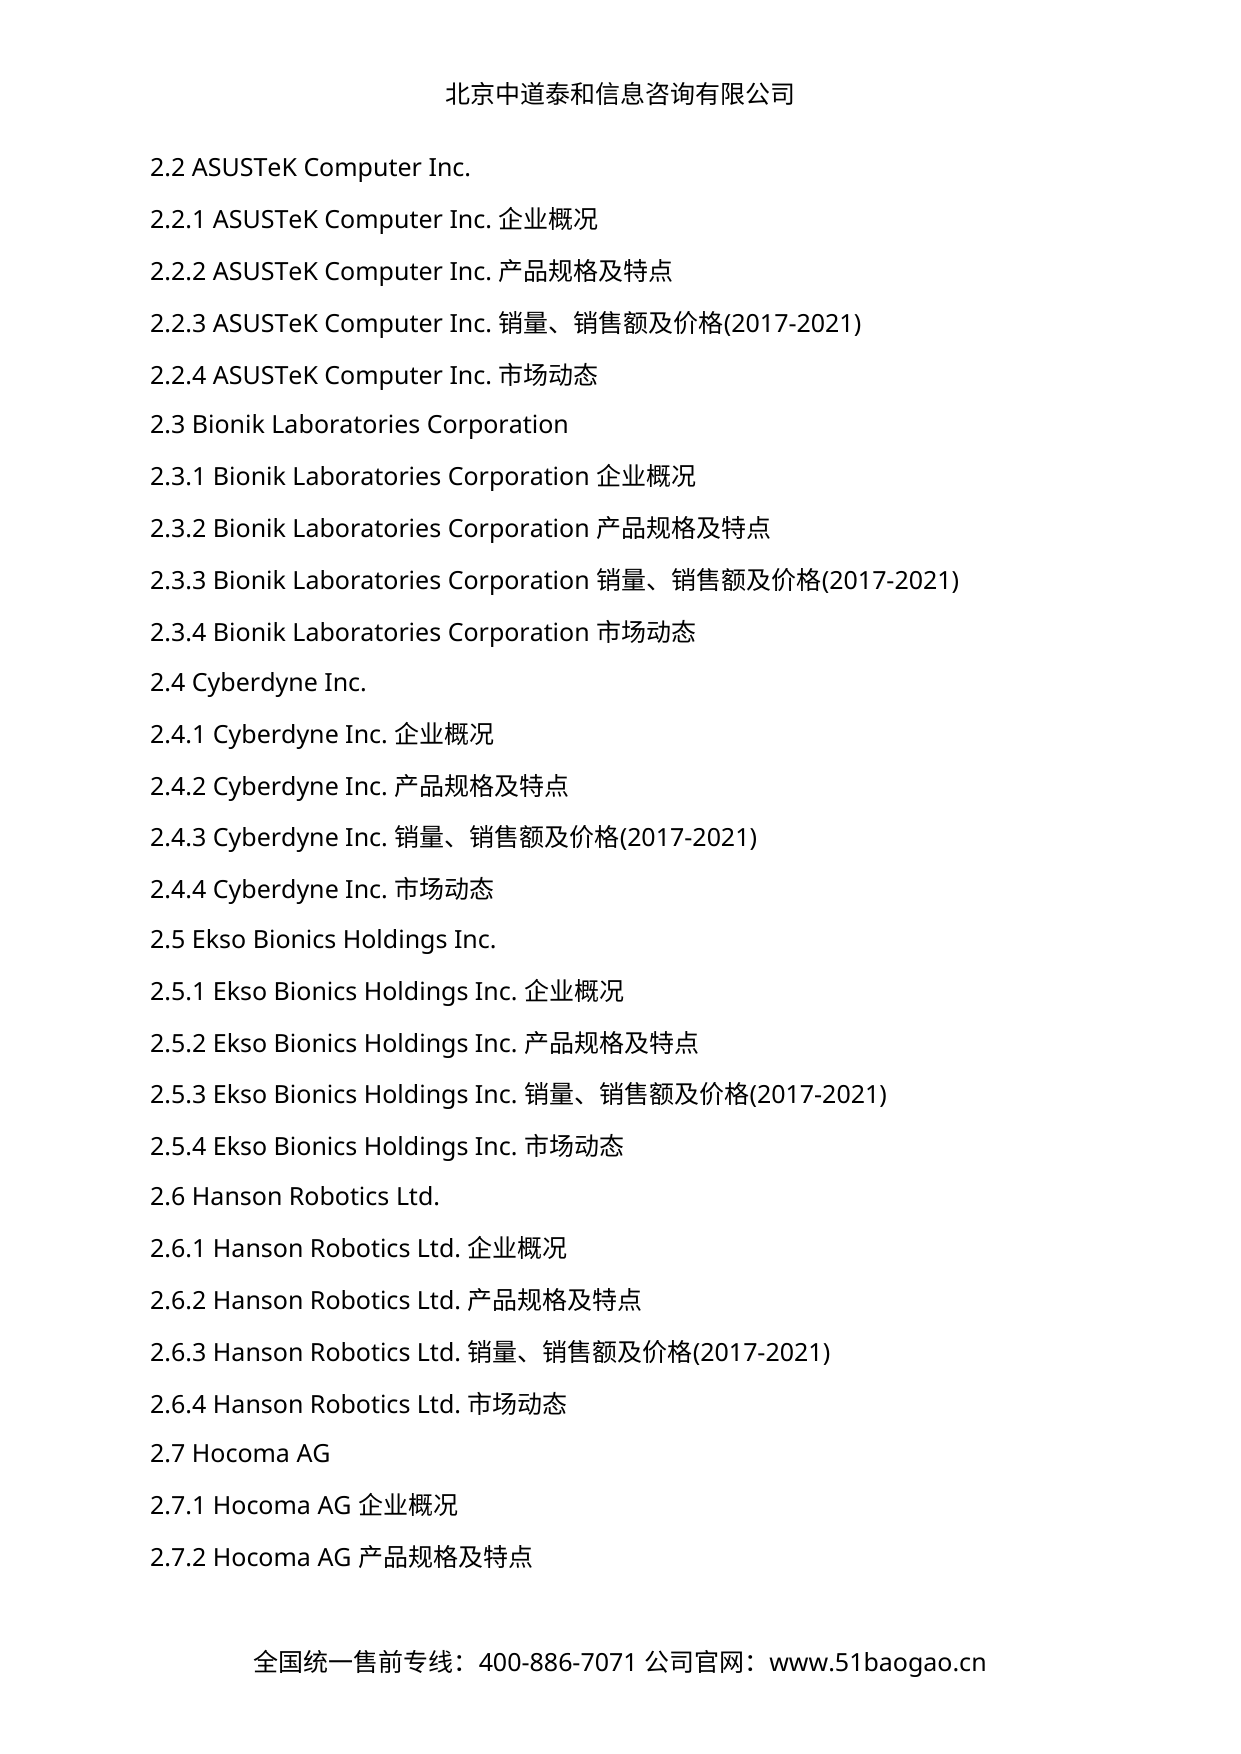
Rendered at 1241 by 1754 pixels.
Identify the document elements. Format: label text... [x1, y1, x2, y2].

text 2.2.1 ASUSTeK Computer Inc. 企业概况 [150, 200, 1090, 236]
text 2.5.4 Ekso Bionics Holdings Inc. 市场动态 [150, 1127, 1090, 1163]
text 2.3.3 Bionik Laboratories Corporation 销量、销售额及价格(2017-2021) [150, 561, 1090, 597]
text 2.7 Hocoma AG [150, 1436, 1090, 1470]
text 2.7.2 Hocoma AG 产品规格及特点 [150, 1537, 1090, 1574]
text 2.2.2 ASUSTeK Computer Inc. 产品规格及特点 [150, 252, 1090, 288]
text 2.2.4 ASUSTeK Computer Inc. 市场动态 [150, 355, 1090, 392]
text 2.3.1 Bionik Laboratories Corporation 企业概况 [150, 457, 1090, 493]
text 2.5 Ekso Bionics Holdings Inc. [150, 922, 1090, 956]
text 2.3.2 Bionik Laboratories Corporation 产品规格及特点 [150, 509, 1090, 545]
text 2.3.4 Bionik Laboratories Corporation 市场动态 [150, 612, 1090, 649]
text 2.5.3 Ekso Bionics Holdings Inc. 销量、销售额及价格(2017-2021) [150, 1075, 1090, 1111]
text 2.4.1 Cyberdyne Inc. 企业概况 [150, 714, 1090, 750]
text 2.7.1 Hocoma AG 企业概况 [150, 1486, 1090, 1522]
text 2.4.4 Cyberdyne Inc. 市场动态 [150, 870, 1090, 906]
text 2.6 Hanson Robotics Ltd. [150, 1179, 1090, 1213]
text 2.4.3 Cyberdyne Inc. 销量、销售额及价格(2017-2021) [150, 818, 1090, 854]
text 2.6.2 Hanson Robotics Ltd. 产品规格及特点 [150, 1280, 1090, 1317]
text 2.6.1 Hanson Robotics Ltd. 企业概况 [150, 1228, 1090, 1265]
text 2.3 Bionik Laboratories Corporation [150, 407, 1090, 441]
text 2.2 ASUSTeK Computer Inc. [150, 150, 1090, 184]
text 2.5.1 Ekso Bionics Holdings Inc. 企业概况 [150, 971, 1090, 1007]
text 2.5.2 Ekso Bionics Holdings Inc. 产品规格及特点 [150, 1023, 1090, 1059]
text 2.6.4 Hanson Robotics Ltd. 市场动态 [150, 1384, 1090, 1420]
text 2.4 Cyberdyne Inc. [150, 664, 1090, 698]
text 2.6.3 Hanson Robotics Ltd. 销量、销售额及价格(2017-2021) [150, 1332, 1090, 1368]
text 2.2.3 ASUSTeK Computer Inc. 销量、销售额及价格(2017-2021) [150, 303, 1090, 340]
text 2.4.2 Cyberdyne Inc. 产品规格及特点 [150, 766, 1090, 802]
